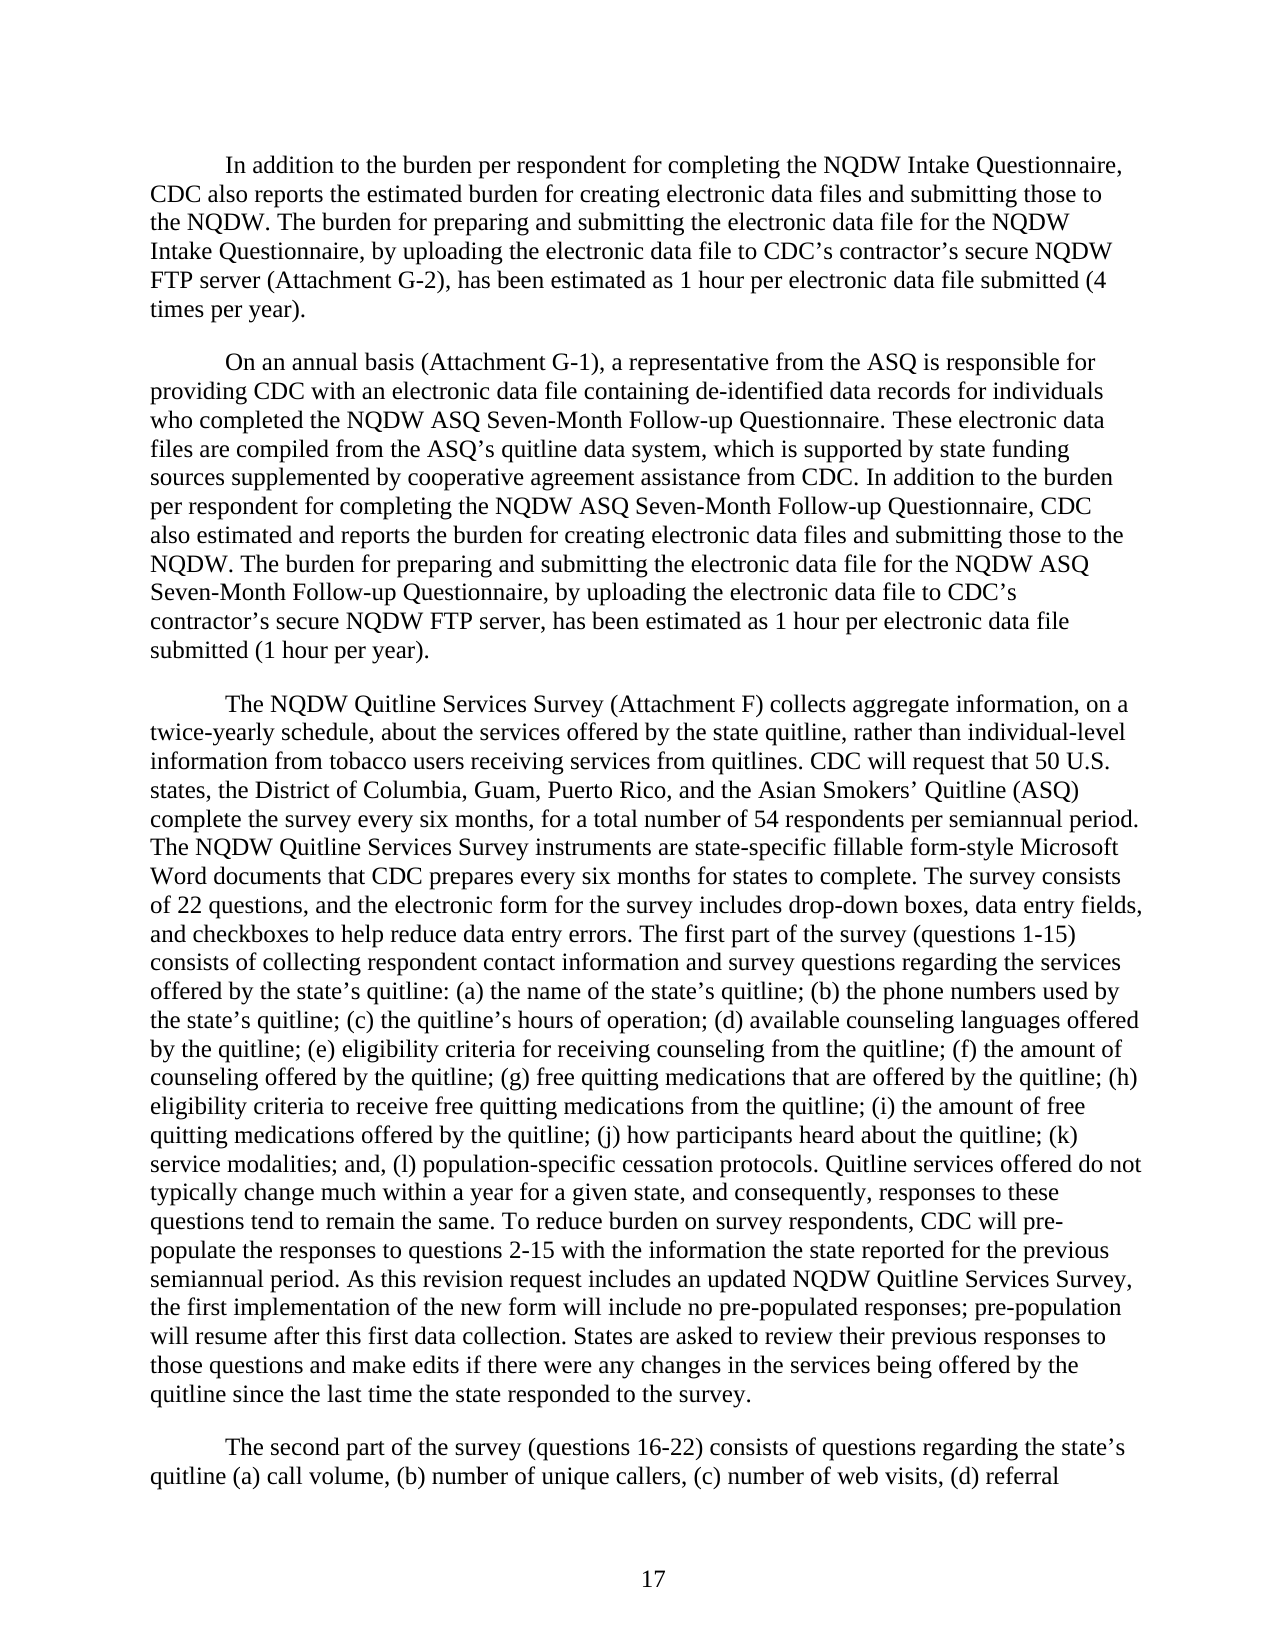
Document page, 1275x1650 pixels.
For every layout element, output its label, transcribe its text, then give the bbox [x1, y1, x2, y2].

text In addition to the burden per respondent for completing the NQDW Intake Questionnaire, CDC also reports the estimated burden for creating electronic data files and submitting those to the NQDW. The burden for preparing and submitting the electronic data file for the NQDW Intake Questionnaire, by uploading the electronic data file to CDC’s contractor’s secure NQDW FTP server (Attachment G-2), has been estimated as 1 hour per electronic data file submitted (4 times per year). [150, 150, 1125, 322]
text The NQDW Quitline Services Survey (Attachment F) collects aggregate information, on a twice-yearly schedule, about the services offered by the state quitline, rather than individual-level information from tobacco users receiving services from quitlines. CDC will request that 50 U.S. states, the District of Columbia, Guam, Puerto Rico, and the Asian Smokers’ Quitline (ASQ) complete the survey every six months, for a total number of 54 respondents per semiannual period. The NQDW Quitline Services Survey instruments are state-specific fillable form-style Microsoft Word documents that CDC prepares every six months for states to complete. The survey consists of 22 questions, and the electronic form for the survey includes drop-down boxes, data entry fields, and checkboxes to help reduce data entry errors. The first part of the survey (questions 1-15) consists of collecting respondent contact information and survey questions regarding the services offered by the state’s quitline: (a) the name of the state’s quitline; (b) the phone numbers used by the state’s quitline; (c) the quitline’s hours of operation; (d) available counseling languages offered by the quitline; (e) eligibility criteria for receiving counseling from the quitline; (f) the amount of counseling offered by the quitline; (g) free quitting medications that are offered by the quitline; (h) eligibility criteria to receive free quitting medications from the quitline; (i) the amount of free quitting medications offered by the quitline; (j) how participants heard about the quitline; (k) service modalities; and, (l) population-specific cessation protocols. Quitline services offered do not typically change much within a year for a given state, and consequently, responses to these questions tend to remain the same. To reduce burden on survey respondents, CDC will pre-populate the responses to questions 2-15 with the information the state reported for the previous semiannual period. As this revision request includes an updated NQDW Quitline Services Survey, the first implementation of the new form will include no pre-populated responses; pre-population will resume after this first data collection. States are asked to review their previous responses to those questions and make edits if there were any changes in the services being offered by the quitline since the last time the state responded to the survey. [150, 689, 1144, 1407]
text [150, 1432, 1144, 1490]
text On an annual basis (Attachment G-1), a representative from the ASQ is responsible for providing CDC with an electronic data file containing de-identified data records for individuals who completed the NQDW ASQ Seven-Month Follow-up Questionnaire. These electronic data files are compiled from the ASQ’s quitline data system, which is supported by state funding sources supplemented by cooperative agreement assistance from CDC. In addition to the burden per respondent for completing the NQDW ASQ Seven-Month Follow-up Questionnaire, CDC also estimated and reports the burden for creating electronic data files and submitting those to the NQDW. The burden for preparing and submitting the electronic data file for the NQDW ASQ Seven-Month Follow-up Questionnaire, by uploading the electronic data file to CDC’s contractor’s secure NQDW FTP server, has been estimated as 1 hour per electronic data file submitted (1 hour per year). [150, 347, 1125, 664]
